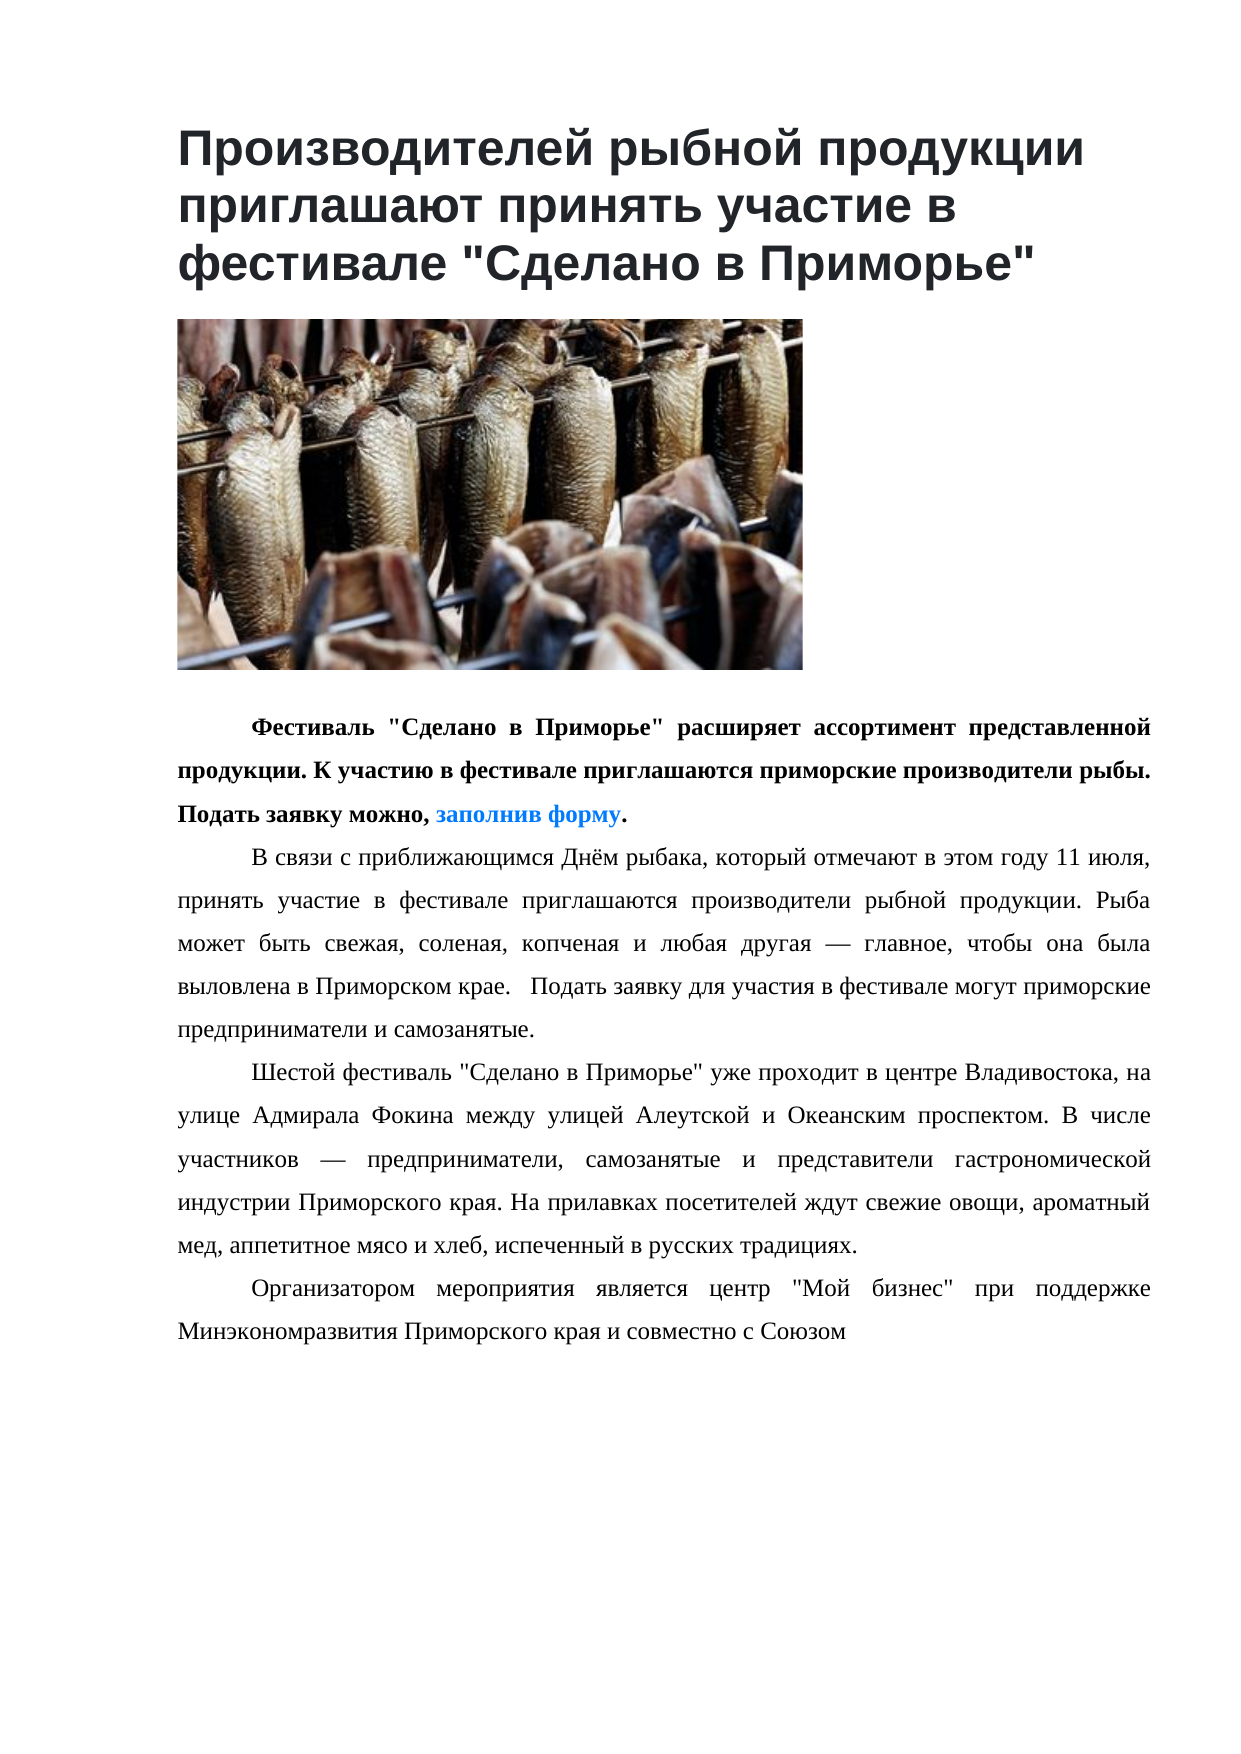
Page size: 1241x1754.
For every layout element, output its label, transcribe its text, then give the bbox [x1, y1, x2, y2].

text Фестиваль "Сделано в Приморье" расширяет ассортимент представленной продукции. К участию в фестивале приглашаются приморские производители рыбы. Подать заявку можно, заполнив форму. [177, 712, 1152, 827]
text Организатором мероприятия является центр "Мой бизнес" при поддержке Минэкономразвития Приморского края и совместно с Союзом [177, 1273, 1152, 1345]
text Шестой фестиваль "Сделано в Приморье" уже проходит в центре Владивостока, на улице Адмирала Фокина между улицей Алеутской и Океанским проспектом. В числе участников — предприниматели, самозанятые и представители гастрономической индустрии Приморского края. На прилавках посетителей ждут свежие овощи, ароматный мед, аппетитное мясо и хлеб, испеченный в русских традициях. [177, 1057, 1152, 1259]
picture [177, 319, 803, 670]
text Производителей рыбной продукции приглашают принять участие в фестивале "Сделано в Приморье" [177, 118, 1152, 291]
text В связи с приближающимся Днём рыбака, который отмечают в этом году 11 июля, принять участие в фестивале приглашаются производители рыбной продукции. Рыба может быть свежая, соленая, копченая и любая другая — главное, чтобы она была выловлена в Приморском крае. Подать заявку для участия в фестивале могут приморские предприниматели и самозанятые. [177, 842, 1152, 1043]
